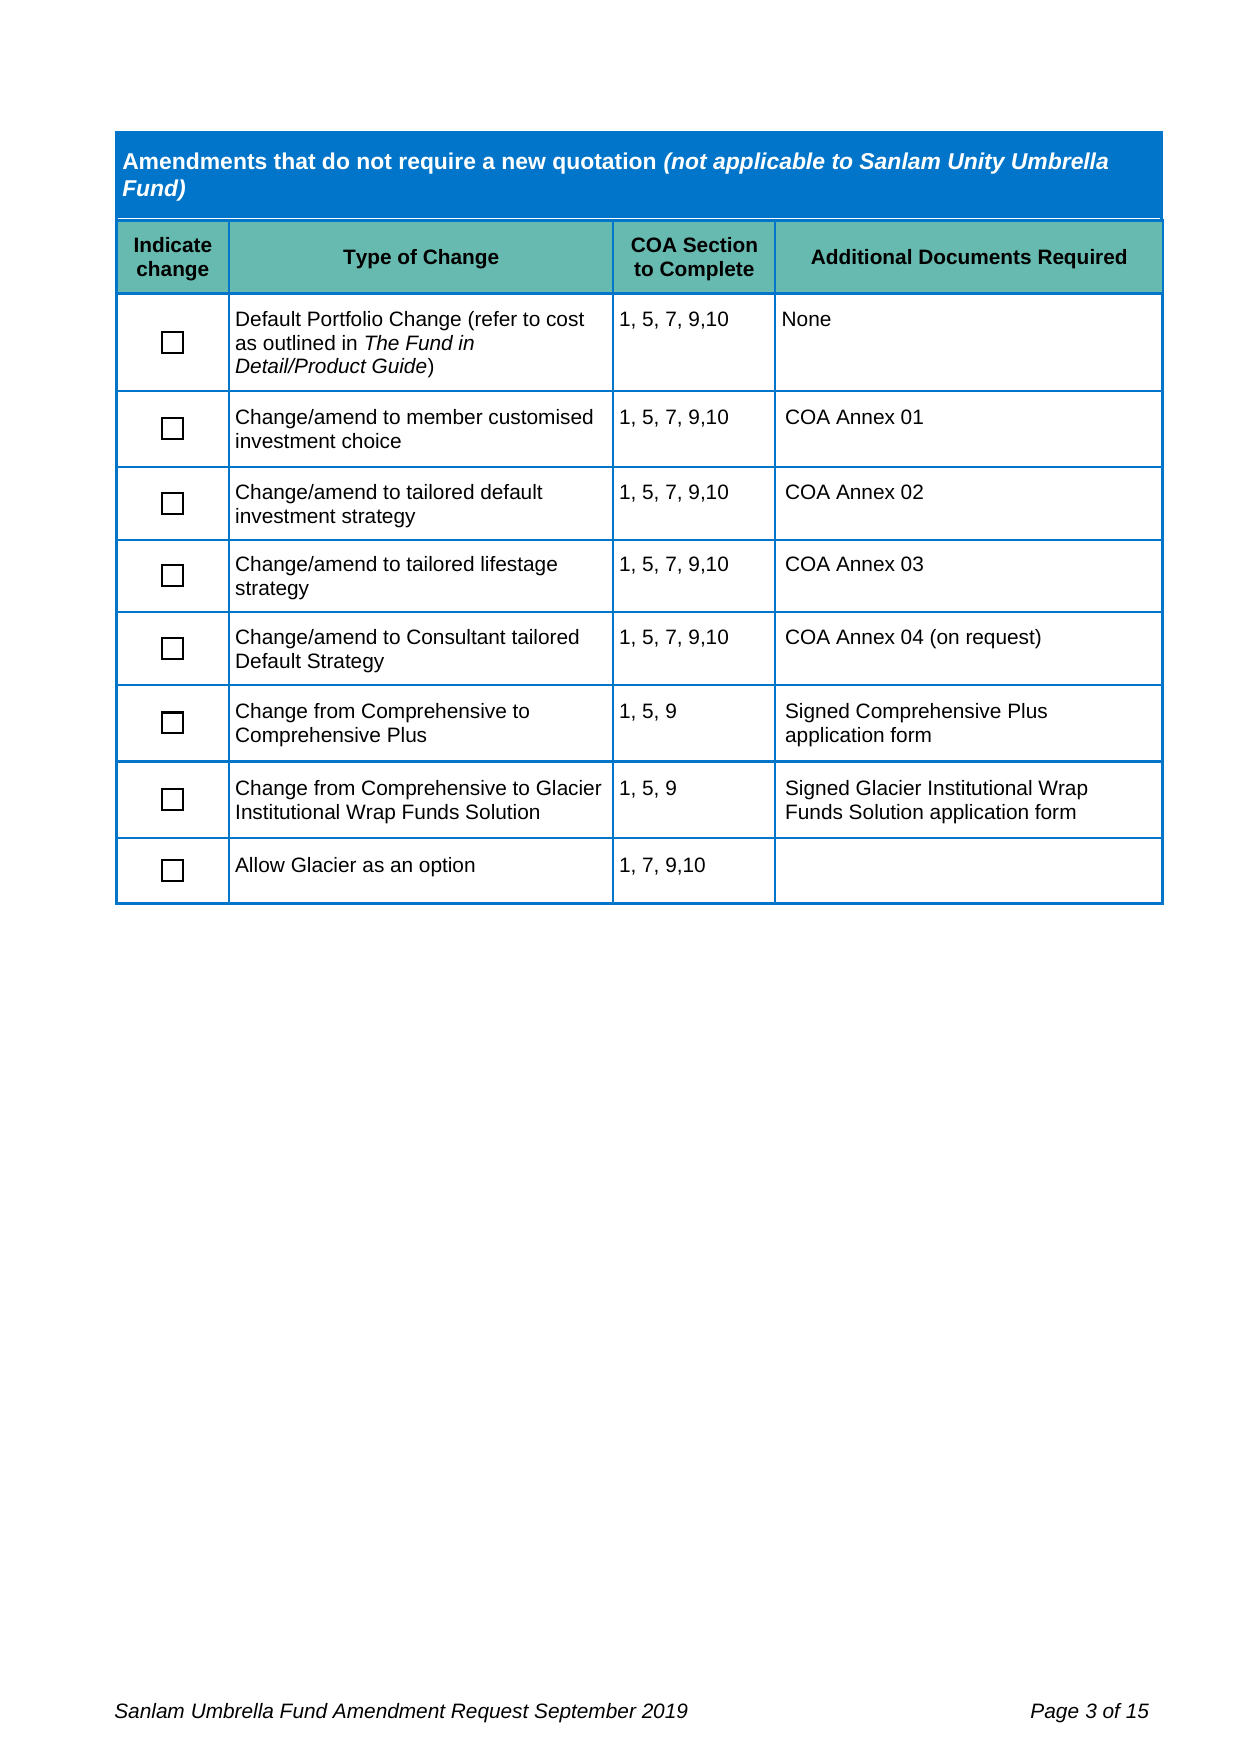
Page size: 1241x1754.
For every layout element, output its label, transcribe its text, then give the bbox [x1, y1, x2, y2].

table_cell Indicate change [118, 222, 228, 292]
table_cell Change/amend to member customised investment choice [230, 392, 612, 466]
table_cell Default Portfolio Change (refer to cost as outlined in The Fund in Detail/Product Guide) [230, 295, 612, 389]
table_cell [118, 763, 228, 837]
table_cell [118, 613, 228, 684]
table_cell COA Annex 01 [776, 392, 1161, 466]
table_cell Change from Comprehensive to Comprehensive Plus [230, 686, 612, 760]
table_cell Type of Change [230, 222, 612, 292]
table_cell [118, 468, 228, 539]
table_cell Change/amend to tailored lifestage strategy [230, 541, 612, 611]
table_cell Signed Comprehensive Plus application form [776, 686, 1161, 760]
table_cell 1, 5, 7, 9,10 [614, 392, 774, 466]
table_cell 1, 5, 7, 9,10 [614, 468, 774, 539]
table_cell 1, 7, 9,10 [614, 839, 774, 902]
table_cell 1, 5, 9 [614, 686, 774, 760]
table_cell [776, 839, 1161, 902]
table_cell [118, 392, 228, 466]
table_cell 1, 5, 7, 9,10 [614, 295, 774, 389]
table_cell [118, 541, 228, 611]
table_cell None [776, 295, 1161, 389]
table_cell COA Annex 04 (on request) [776, 613, 1161, 684]
table_cell Change from Comprehensive to Glacier Institutional Wrap Funds Solution [230, 763, 612, 837]
table_cell Allow Glacier as an option [230, 839, 612, 902]
table_cell Signed Glacier Institutional Wrap Funds Solution application form [776, 763, 1161, 837]
table_cell Change/amend to tailored default investment strategy [230, 468, 612, 539]
table_cell Change/amend to Consultant tailored Default Strategy [230, 613, 612, 684]
table_cell [118, 295, 228, 389]
table_cell 1, 5, 9 [614, 763, 774, 837]
table_cell COA Annex 03 [776, 541, 1161, 611]
table_header Amendments that do not require a new quotation (not applicable to Sanlam Unity Umbrella Fund) [118, 134, 1160, 218]
table_cell COA Annex 02 [776, 468, 1161, 539]
table_cell 1, 5, 7, 9,10 [614, 541, 774, 611]
table_cell [118, 686, 228, 760]
table_cell 1, 5, 7, 9,10 [614, 613, 774, 684]
table_cell COA Section to Complete [614, 222, 774, 292]
table_cell Additional Documents Required [776, 222, 1162, 292]
table_cell [118, 839, 228, 902]
